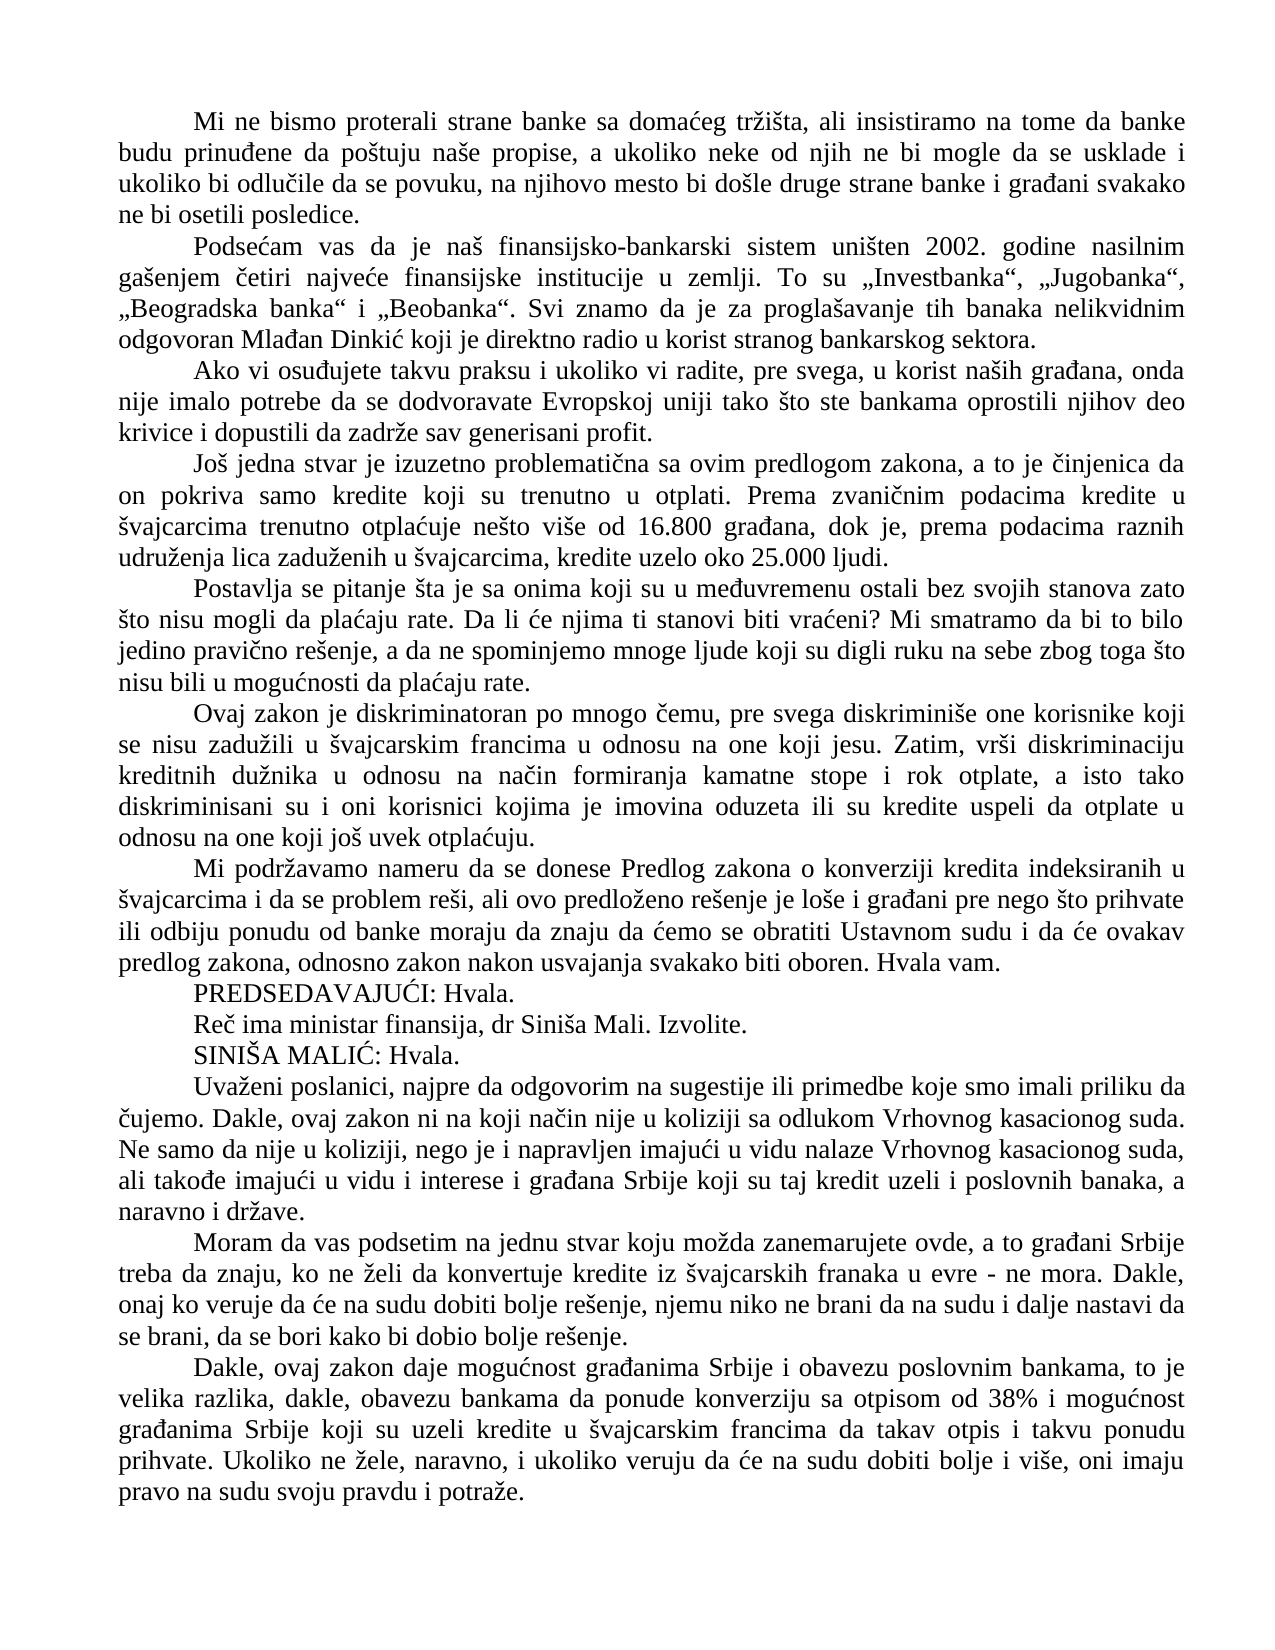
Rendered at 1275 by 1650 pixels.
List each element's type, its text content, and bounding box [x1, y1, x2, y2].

text Uvaženi poslanici, najpre da odgovorim na sugestije ili primedbe koje smo imali priliku da čujemo. Dakle, ovaj zakon ni na koji način nije u koliziji sa odlukom Vrhovnog kasacionog suda. Ne samo da nije u koliziji, nego je i napravljen imajući u vidu nalaze Vrhovnog kasacionog suda, ali takođe imajući u vidu i interese i građana Srbije koji su taj kredit uzeli i poslovnih banaka, a naravno i države. [118, 1071, 1186, 1226]
text SINIŠA MALIĆ: Hvala. [118, 1039, 1186, 1071]
text Moram da vas podsetim na jednu stvar koju možda zanemarujete ovde, a to građani Srbije treba da znaju, ko ne želi da konvertuje kredite iz švajcarskih franaka u evre - ne mora. Dakle, onaj ko veruje da će na sudu dobiti bolje rešenje, njemu niko ne brani da na sudu i dalje nastavi da se brani, da se bori kako bi dobio bolje rešenje. [118, 1226, 1186, 1351]
text Ako vi osuđujete takvu praksu i ukoliko vi radite, pre svega, u korist naših građana, onda nije imalo potrebe da se dodvoravate Evropskoj uniji tako što ste bankama oprostili njihov deo krivice i dopustili da zadrže sav generisani profit. [118, 354, 1186, 448]
text Reč ima ministar finansija, dr Siniša Mali. Izvolite. [118, 1008, 1186, 1039]
text Još jedna stvar je izuzetno problematična sa ovim predlogom zakona, a to je činjenica da on pokriva samo kredite koji su trenutno u otplati. Prema zvaničnim podacima kredite u švajcarcima trenutno otplaćuje nešto više od 16.800 građana, dok je, prema podacima raznih udruženja lica zaduženih u švajcarcima, kredite uzelo oko 25.000 ljudi. [118, 448, 1186, 572]
text Mi podržavamo nameru da se donese Predlog zakona o konverziji kredita indeksiranih u švajcarcima i da se problem reši, ali ovo predloženo rešenje je loše i građani pre nego što prihvate ili odbiju ponudu od banke moraju da znaju da ćemo se obratiti Ustavnom sudu i da će ovakav predlog zakona, odnosno zakon nakon usvajanja svakako biti oboren. Hvala vam. [118, 852, 1186, 977]
text Ovaj zakon je diskriminatoran po mnogo čemu, pre svega diskriminiše one korisnike koji se nisu zadužili u švajcarskim francima u odnosu na one koji jesu. Zatim, vrši diskriminaciju kreditnih dužnika u odnosu na način formiranja kamatne stope i rok otplate, a isto tako diskriminisani su i oni korisnici kojima je imovina oduzeta ili su kredite uspeli da otplate u odnosu na one koji još uvek otplaćuju. [118, 697, 1186, 852]
text Postavlja se pitanje šta je sa onima koji su u međuvremenu ostali bez svojih stanova zato što nisu mogli da plaćaju rate. Da li će njima ti stanovi biti vraćeni? Mi smatramo da bi to bilo jedino pravično rešenje, a da ne spominjemo mnoge ljude koji su digli ruku na sebe zbog toga što nisu bili u mogućnosti da plaćaju rate. [118, 572, 1186, 697]
text Dakle, ovaj zakon daje mogućnost građanima Srbije i obavezu poslovnim bankama, to je velika razlika, dakle, obavezu bankama da ponude konverziju sa otpisom od 38% i mogućnost građanima Srbije koji su uzeli kredite u švajcarskim francima da takav otpis i takvu ponudu prihvate. Ukoliko ne žele, naravno, i ukoliko veruju da će na sudu dobiti bolje i više, oni imaju pravo na sudu svoju pravdu i potraže. [118, 1351, 1186, 1507]
text Mi ne bismo proterali strane banke sa domaćeg tržišta, ali insistiramo na tome da banke budu prinuđene da poštuju naše propise, a ukoliko neke od njih ne bi mogle da se usklade i ukoliko bi odlučile da se povuku, na njihovo mesto bi došle druge strane banke i građani svakako ne bi osetili posledice. [118, 105, 1186, 229]
text PREDSEDAVAJUĆI: Hvala. [118, 977, 1186, 1008]
text Podsećam vas da je naš finansijsko-bankarski sistem uništen 2002. godine nasilnim gašenjem četiri najveće finansijske institucije u zemlji. To su „Investbanka“, „Jugobanka“, „Beogradska banka“ i „Beobanka“. Svi znamo da je za proglašavanje tih banaka nelikvidnim odgovoran Mlađan Dinkić koji je direktno radio u korist stranog bankarskog sektora. [118, 229, 1186, 354]
